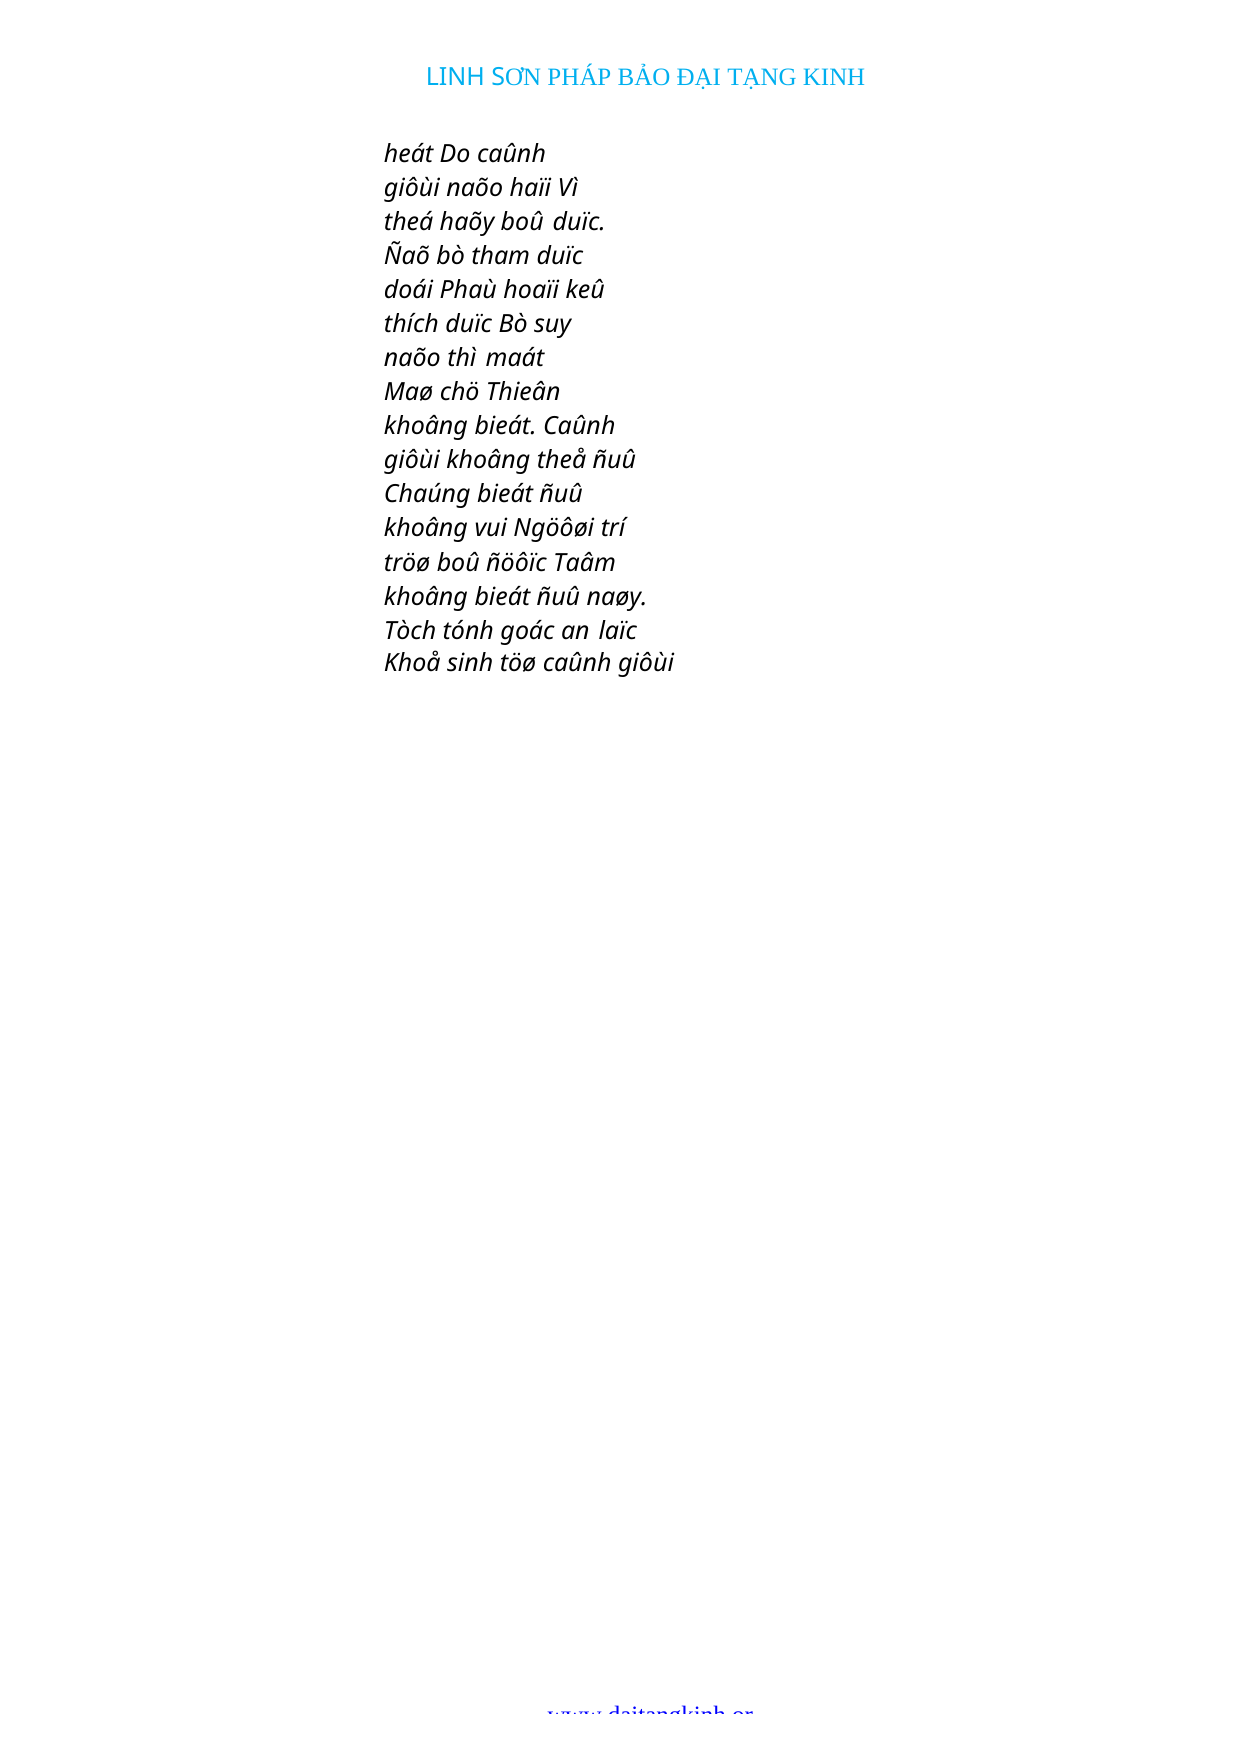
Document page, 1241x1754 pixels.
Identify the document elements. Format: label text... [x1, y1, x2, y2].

text Khoå sinh töø caûnh giôùi [384, 646, 1105, 678]
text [384, 135, 607, 238]
text Ñaõ bò tham duïc doái Phaù hoaïi keû thích duïc Bò suy naõo thì maát [384, 238, 616, 374]
text Maø chö Thieân khoâng bieát. Caûnh giôùi khoâng theå ñuû Chaúng bieát ñuû khoâng vui Ngöôøi trí tröø boû ñöôïc Taâm khoâng bieát ñuû naøy. Tòch tónh goác an laïc [384, 374, 650, 646]
